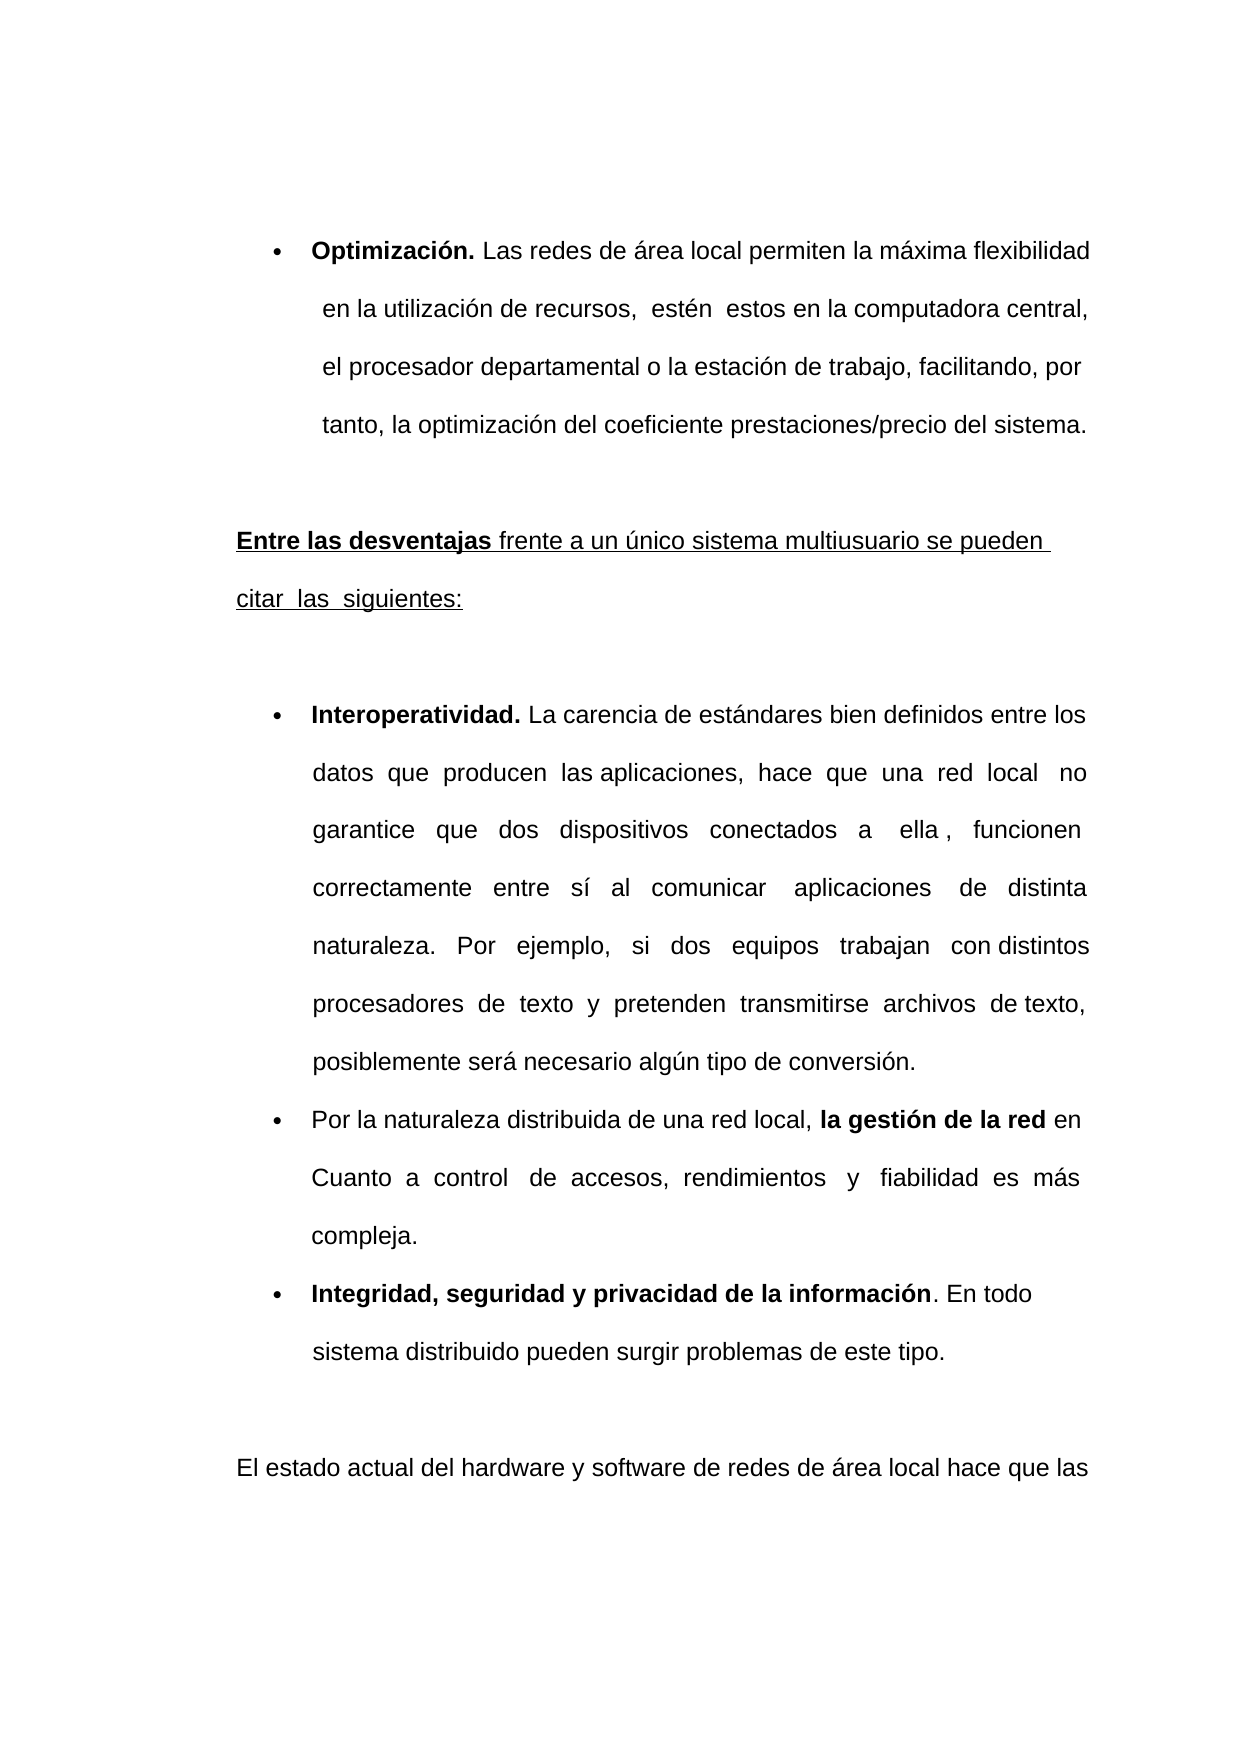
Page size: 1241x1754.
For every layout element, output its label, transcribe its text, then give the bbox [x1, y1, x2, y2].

text naturaleza. Por ejemplo, si dos equipos trabajan con distintos [236, 931, 1092, 960]
text garantice que dos dispositivos conectados a ella , funcionen [236, 815, 1092, 844]
list Optimización. Las redes de área local permiten la máxima flexibilidad [274, 236, 1092, 265]
text sistema distribuido pueden surgir problemas de este tipo. [236, 1337, 1092, 1365]
text Entre las desventajas frente a un único sistema multiusuario se pueden [236, 526, 1092, 554]
list Integridad, seguridad y privacidad de la información. En todo [274, 1279, 1092, 1307]
text posiblemente será necesario algún tipo de conversión. [236, 1047, 1092, 1076]
text procesadores de texto y pretenden transmitirse archivos de texto, [236, 989, 1092, 1018]
text Cuanto a control de accesos, rendimientos y fiabilidad es más [311, 1163, 1092, 1192]
text el procesador departamental o la estación de trabajo, facilitando, por [274, 352, 1092, 381]
text correctamente entre sí al comunicar aplicaciones de distinta [236, 873, 1092, 902]
text compleja. [311, 1221, 1092, 1249]
text en la utilización de recursos, estén estos en la computadora central, [274, 294, 1092, 323]
text citar las siguientes: [236, 584, 1092, 612]
list Interoperatividad. La carencia de estándares bien definidos entre los [274, 699, 1092, 728]
list Por la naturaleza distribuida de una red local, la gestión de la red en [274, 1105, 1092, 1134]
text El estado actual del hardware y software de redes de área local hace que las [236, 1452, 1092, 1481]
text tanto, la optimización del coeficiente prestaciones/precio del sistema. [274, 410, 1092, 439]
text datos que producen las aplicaciones, hace que una red local no [236, 757, 1092, 786]
